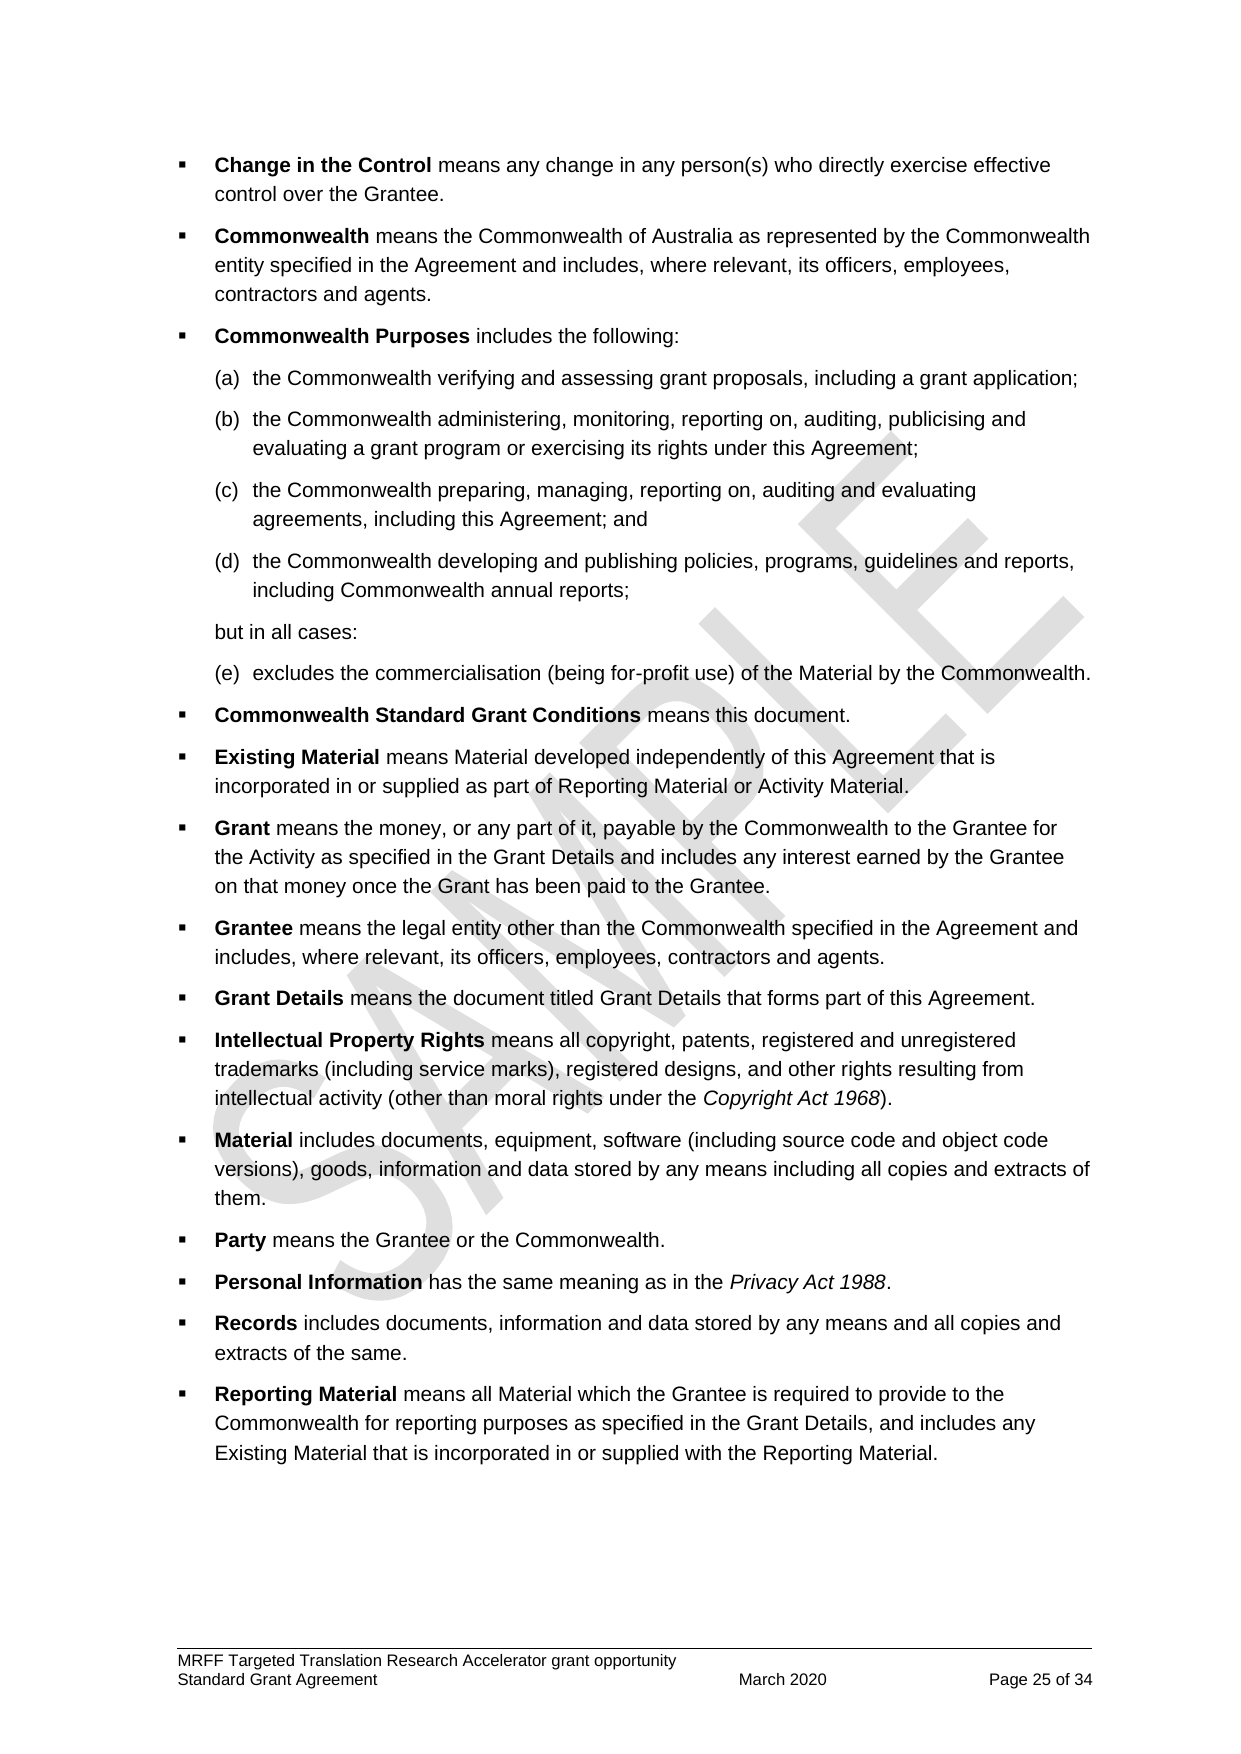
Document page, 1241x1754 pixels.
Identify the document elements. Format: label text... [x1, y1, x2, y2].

list Commonwealth means the Commonwealth of Australia as represented by the Commonwealth entity specified in the Agreement and includes, where relevant, its officers, employees, contractors and agents. [177, 218, 1092, 306]
list Commonwealth Purposes includes the following: [177, 318, 1092, 348]
list Party means the Grantee or the Commonwealth. [177, 1223, 1092, 1252]
list Grant Details means the document titled Grant Details that forms part of this Agreement. [177, 981, 1092, 1010]
list Grantee means the legal entity other than the Commonwealth specified in the Agreement and includes, where relevant, its officers, employees, contractors and agents. [177, 910, 1092, 968]
list Material includes documents, equipment, software (including source code and object code versions), goods, information and data stored by any means including all copies and extracts of them. [177, 1123, 1092, 1210]
list but in all cases: [214, 614, 1092, 643]
list the Commonwealth administering, monitoring, reporting on, auditing, publicising and evaluating a grant program or exercising its rights under this Agreement; [214, 402, 1092, 460]
list Personal Information has the same meaning as in the Privacy Act 1988. [177, 1264, 1092, 1293]
list Grant means the money, or any part of it, payable by the Commonwealth to the Grantee for the Activity as specified in the Grant Details and includes any interest earned by the Grantee on that money once the Grant has been paid to the Grantee. [177, 810, 1092, 898]
list Change in the Control means any change in any person(s) who directly exercise effective control over the Grantee. [177, 148, 1092, 206]
list excludes the commercialisation (being for‐profit use) of the Material by the Commonwealth. [214, 656, 1092, 685]
list Commonwealth Standard Grant Conditions means this document. [177, 698, 1092, 727]
list Reporting Material means all Material which the Grantee is required to provide to the Commonwealth for reporting purposes as specified in the Grant Details, and includes any Existing Material that is incorporated in or supplied with the Reporting Material. [177, 1377, 1092, 1464]
list the Commonwealth preparing, managing, reporting on, auditing and evaluating agreements, including this Agreement; and [214, 473, 1092, 531]
list Intellectual Property Rights means all copyright, patents, registered and unregistered trademarks (including service marks), registered designs, and other rights resulting from intellectual activity (other than moral rights under the Copyright Act 1968). [177, 1023, 1092, 1110]
list the Commonwealth verifying and assessing grant proposals, including a grant application; [214, 360, 1092, 389]
list Existing Material means Material developed independently of this Agreement that is incorporated in or supplied as part of Reporting Material or Activity Material. [177, 739, 1092, 798]
list the Commonwealth developing and publishing policies, programs, guidelines and reports, including Commonwealth annual reports; [214, 543, 1092, 602]
list Records includes documents, information and data stored by any means and all copies and extracts of the same. [177, 1306, 1092, 1364]
